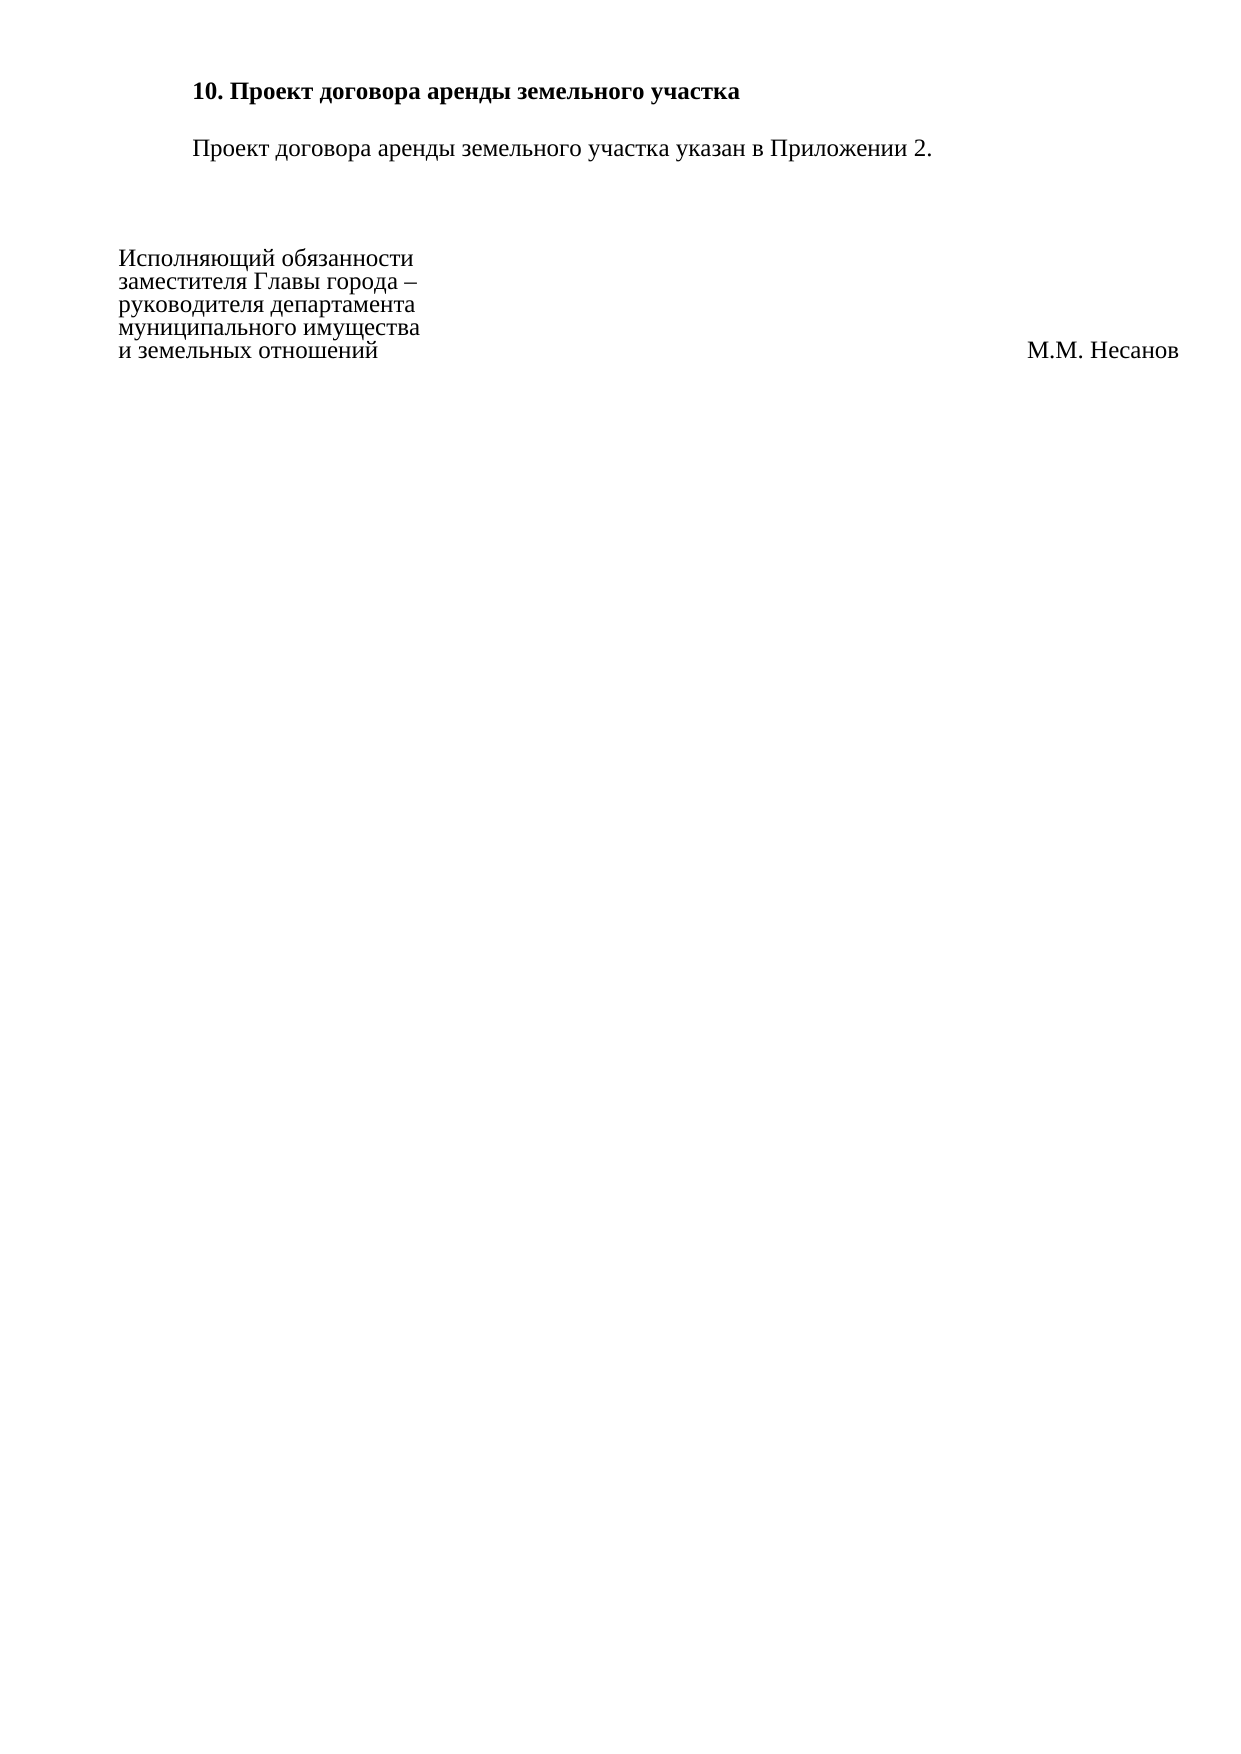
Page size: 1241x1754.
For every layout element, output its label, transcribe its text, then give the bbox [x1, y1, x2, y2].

text муниципального имущества [118, 317, 1181, 340]
text руководителя департамента [118, 294, 1181, 317]
text Исполняющий обязанности [118, 248, 1181, 271]
text 10. Проект договора аренды земельного участка [118, 76, 1181, 105]
text Проект договора аренды земельного участка указан в Приложении 2. [118, 133, 1181, 162]
text и земельных отношений М.М. Несанов [118, 340, 1181, 363]
text заместителя Главы города – [118, 271, 1181, 294]
